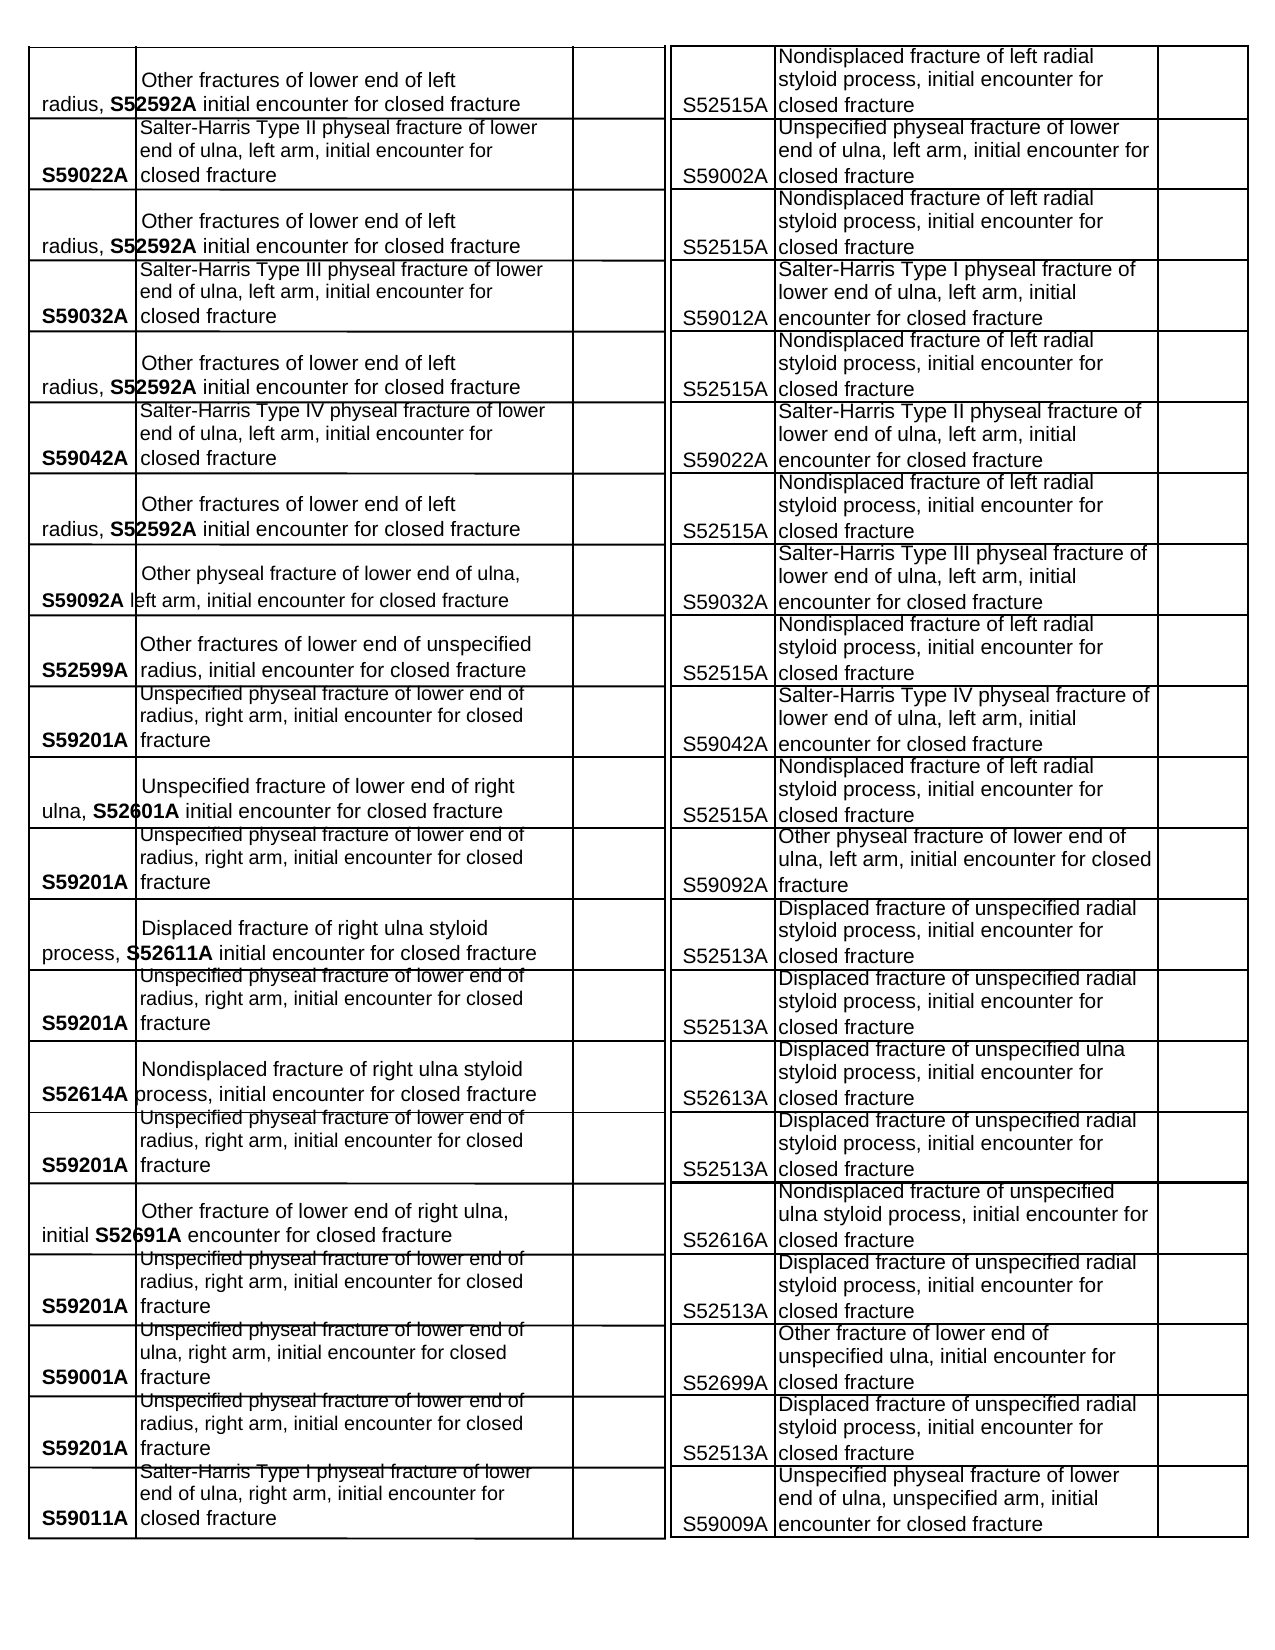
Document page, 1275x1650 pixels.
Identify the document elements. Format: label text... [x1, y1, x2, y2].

text Salter-Harris Type III physeal fracture of lower end of ulna, left arm, initial encounter for [139, 258, 562, 303]
text S52599A radius, initial encounter for closed fracture [42, 657, 571, 681]
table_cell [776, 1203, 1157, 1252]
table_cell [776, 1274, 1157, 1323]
text S59201A fracture [42, 1011, 571, 1035]
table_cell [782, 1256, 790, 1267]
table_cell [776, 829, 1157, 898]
text S59201A fracture [42, 728, 571, 752]
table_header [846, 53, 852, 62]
text Unspecified physeal fracture of lower end of radius, right arm, initial encounter for closed [139, 682, 544, 727]
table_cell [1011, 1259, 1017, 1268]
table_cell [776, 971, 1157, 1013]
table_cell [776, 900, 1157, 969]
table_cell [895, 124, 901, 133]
text S59201A fracture [42, 869, 571, 893]
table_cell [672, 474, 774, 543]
text S59011A closed fracture [42, 1506, 571, 1530]
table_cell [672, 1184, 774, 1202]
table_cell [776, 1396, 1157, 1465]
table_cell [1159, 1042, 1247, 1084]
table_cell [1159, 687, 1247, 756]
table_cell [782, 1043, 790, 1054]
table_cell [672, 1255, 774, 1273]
text S59201A fracture [42, 1152, 571, 1176]
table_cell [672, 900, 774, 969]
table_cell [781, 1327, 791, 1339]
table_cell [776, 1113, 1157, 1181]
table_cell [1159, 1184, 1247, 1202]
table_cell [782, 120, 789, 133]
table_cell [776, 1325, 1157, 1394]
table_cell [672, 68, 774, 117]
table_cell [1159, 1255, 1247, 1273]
text Other fracture of lower end of right ulna, initial S52691A encounter for closed fracture [42, 1199, 560, 1247]
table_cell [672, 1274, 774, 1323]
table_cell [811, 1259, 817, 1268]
text S59022A closed fracture [42, 163, 571, 187]
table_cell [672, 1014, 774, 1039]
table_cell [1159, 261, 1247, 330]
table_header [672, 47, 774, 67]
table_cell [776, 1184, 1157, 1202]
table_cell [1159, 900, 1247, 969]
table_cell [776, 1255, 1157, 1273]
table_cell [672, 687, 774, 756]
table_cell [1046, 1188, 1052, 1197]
text Unspecified physeal fracture of lower end of radius, right arm, initial encounter for closed [139, 823, 544, 868]
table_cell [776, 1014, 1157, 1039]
text Nondisplaced fracture of right ulna styloid S52614A process, initial encounter for closed fracture [42, 1057, 542, 1106]
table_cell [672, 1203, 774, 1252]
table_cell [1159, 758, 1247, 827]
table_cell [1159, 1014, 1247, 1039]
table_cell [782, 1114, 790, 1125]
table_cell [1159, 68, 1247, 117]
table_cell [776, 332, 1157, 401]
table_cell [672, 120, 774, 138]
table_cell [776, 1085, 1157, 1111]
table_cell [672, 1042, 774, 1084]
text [42, 209, 523, 257]
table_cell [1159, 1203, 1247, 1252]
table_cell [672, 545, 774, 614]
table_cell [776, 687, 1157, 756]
text Displaced fracture of right ulna styloid process, S52611A initial encounter for closed fracture [42, 916, 571, 964]
text S59201A fracture [42, 1435, 571, 1459]
text S59042A closed fracture [42, 446, 571, 469]
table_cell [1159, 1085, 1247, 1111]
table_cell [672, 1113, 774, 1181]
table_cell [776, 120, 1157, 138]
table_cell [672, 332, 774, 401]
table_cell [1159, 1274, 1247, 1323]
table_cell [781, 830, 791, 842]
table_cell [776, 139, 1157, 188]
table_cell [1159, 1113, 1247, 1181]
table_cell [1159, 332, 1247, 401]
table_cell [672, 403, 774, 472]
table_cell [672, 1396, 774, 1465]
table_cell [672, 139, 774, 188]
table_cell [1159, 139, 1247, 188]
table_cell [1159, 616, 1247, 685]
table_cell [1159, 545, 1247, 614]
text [139, 1389, 544, 1434]
text Salter-Harris Type II physeal fracture of lower end of ulna, left arm, initial encounter for [139, 117, 556, 162]
text S59032A closed fracture [42, 304, 571, 328]
text Salter-Harris Type IV physeal fracture of lower end of ulna, left arm, initial encounter for [139, 399, 564, 444]
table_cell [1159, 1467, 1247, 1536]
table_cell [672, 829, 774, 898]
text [42, 67, 523, 116]
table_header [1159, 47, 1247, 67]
text Other fractures of lower end of left radius, S52592A initial encounter for closed fracture [42, 492, 523, 541]
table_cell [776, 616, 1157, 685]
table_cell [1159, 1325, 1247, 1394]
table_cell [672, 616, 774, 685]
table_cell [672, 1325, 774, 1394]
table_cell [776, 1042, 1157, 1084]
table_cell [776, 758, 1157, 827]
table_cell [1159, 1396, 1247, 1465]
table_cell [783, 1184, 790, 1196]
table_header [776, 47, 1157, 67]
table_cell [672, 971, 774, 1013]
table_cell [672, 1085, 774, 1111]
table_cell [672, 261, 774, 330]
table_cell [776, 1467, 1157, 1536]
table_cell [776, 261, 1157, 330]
text Unspecified physeal fracture of lower end of radius, right arm, initial encounter for closed [139, 1106, 544, 1151]
text S59001A fracture [42, 1365, 571, 1389]
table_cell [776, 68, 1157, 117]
text Other fractures of lower end of left radius, S52592A initial encounter for closed fracture [42, 350, 523, 399]
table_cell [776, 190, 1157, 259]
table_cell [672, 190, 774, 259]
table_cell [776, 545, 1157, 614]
text Unspecified physeal fracture of lower end of radius, right arm, initial encounter for closed [139, 965, 544, 1010]
text Unspecified physeal fracture of lower end of radius, right arm, initial encounter for closed [139, 1248, 544, 1293]
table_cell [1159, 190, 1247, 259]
text Other physeal fracture of lower end of ulna, S59092A left arm, initial encounter for closed fracture [42, 562, 539, 612]
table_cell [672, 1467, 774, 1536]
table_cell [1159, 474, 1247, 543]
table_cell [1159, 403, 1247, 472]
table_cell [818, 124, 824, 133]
text Unspecified fracture of lower end of right ulna, S52601A initial encounter for closed fracture [42, 774, 562, 823]
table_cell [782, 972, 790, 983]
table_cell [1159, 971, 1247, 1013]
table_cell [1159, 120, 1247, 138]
text Other fractures of lower end of unspecified [139, 633, 571, 656]
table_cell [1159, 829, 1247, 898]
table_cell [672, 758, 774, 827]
text Salter-Harris Type I physeal fracture of lower end of ulna, right arm, initial encounter for [139, 1460, 550, 1505]
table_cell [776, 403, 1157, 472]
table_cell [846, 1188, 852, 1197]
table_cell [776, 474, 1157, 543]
text Unspecified physeal fracture of lower end of ulna, right arm, initial encounter for closed [139, 1319, 544, 1363]
text S59201A fracture [42, 1294, 571, 1318]
